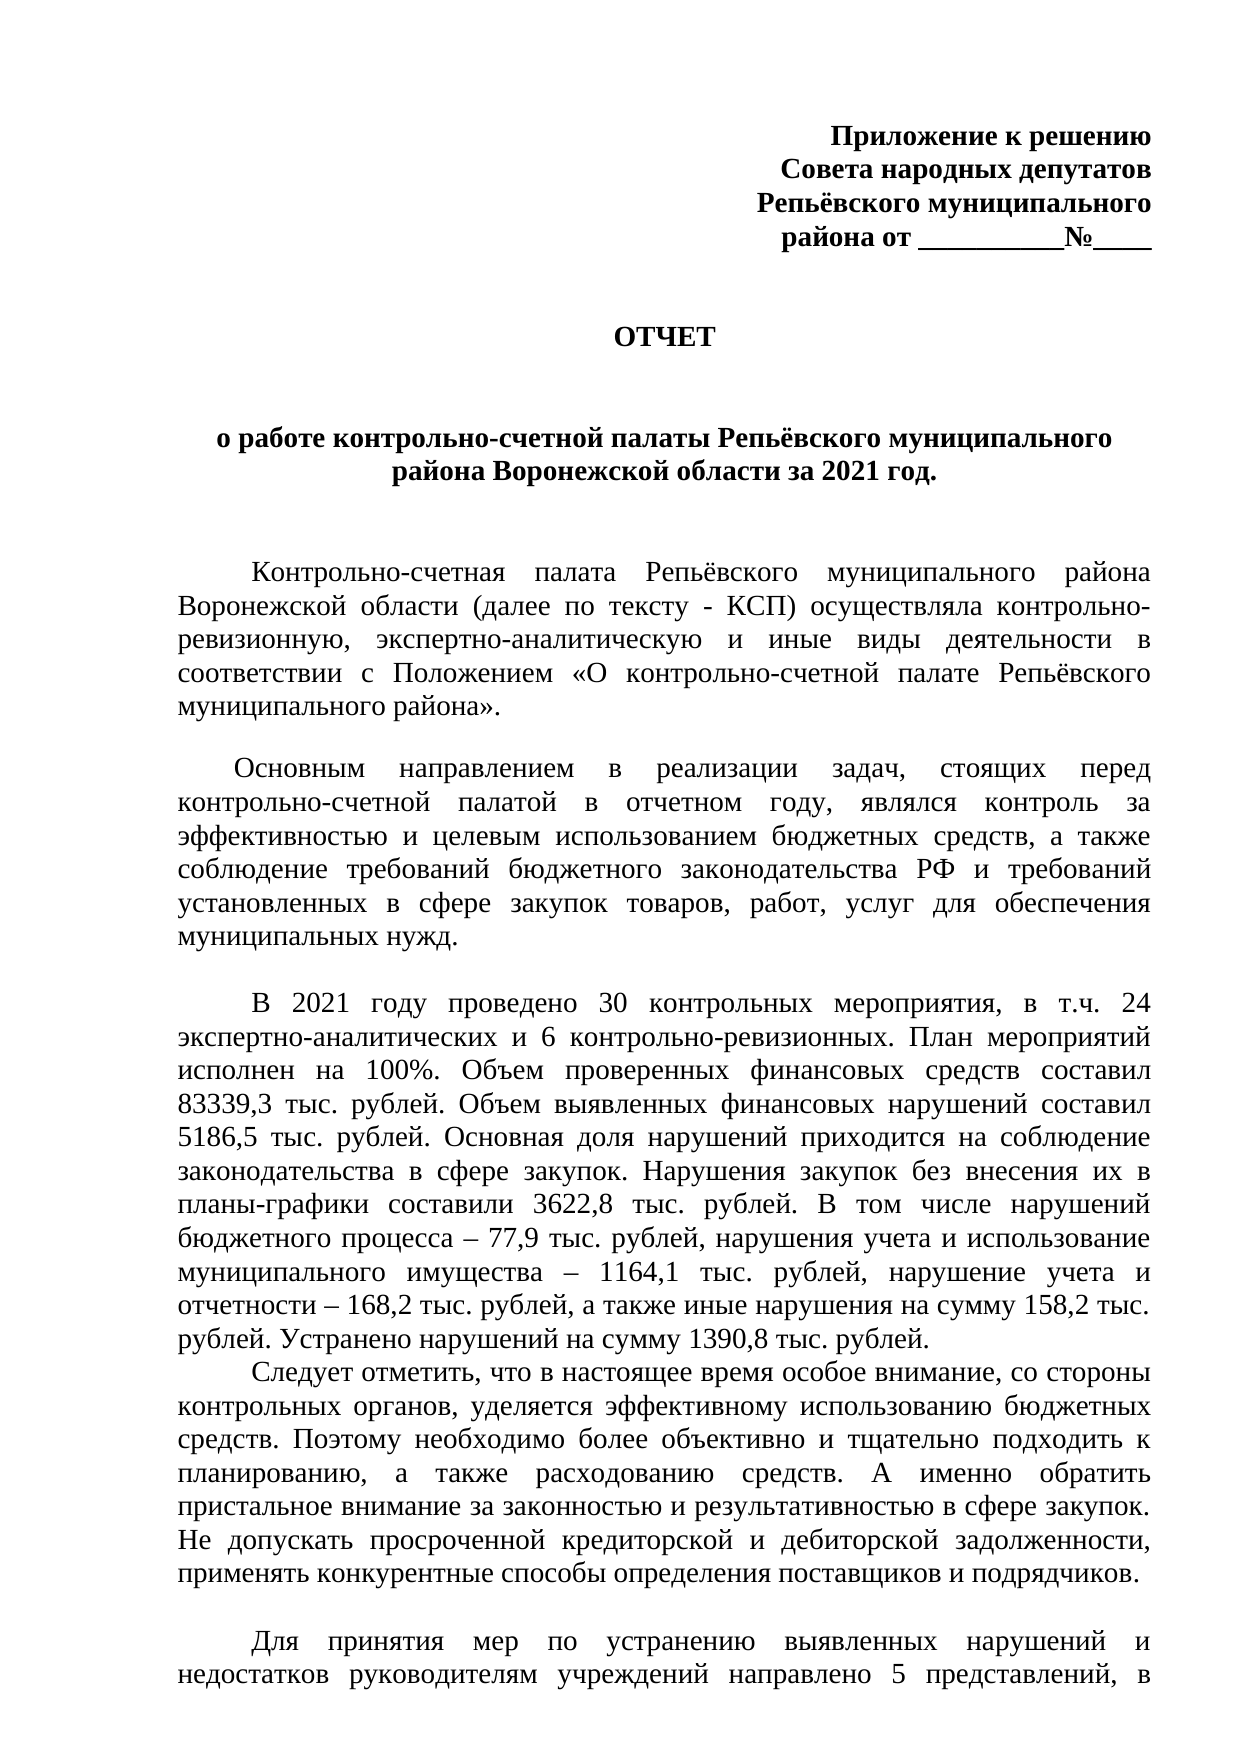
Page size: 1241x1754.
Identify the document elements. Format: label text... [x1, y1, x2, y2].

text района от __________№____ [177, 219, 1152, 252]
text Следует отметить, что в настоящее время особое внимание, со стороны контрольных органов, уделяется эффективному использованию бюджетных средств. Поэтому необходимо более объективно и тщательно подходить к планированию, а также расходованию средств. А именно обратить пристальное внимание за законностью и результативностью в сфере закупок. Не допускать просроченной кредиторской и дебиторской задолженности, применять конкурентные способы определения поставщиков и подрядчиков. [177, 1354, 1152, 1589]
text ОТЧЕТ [177, 319, 1152, 353]
text В 2021 году проведено 30 контрольных мероприятия, в т.ч. 24 экспертно-аналитических и 6 контрольно-ревизионных. План мероприятий исполнен на 100%. Объем проверенных финансовых средств составил 83339,3 тыс. рублей. Объем выявленных финансовых нарушений составил 5186,5 тыс. рублей. Основная доля нарушений приходится на соблюдение законодательства в сфере закупок. Нарушения закупок без внесения их в планы-графики составили 3622,8 тыс. рублей. В том числе нарушений бюджетного процесса – 77,9 тыс. рублей, нарушения учета и использование муниципального имущества – 1164,1 тыс. рублей, нарушение учета и отчетности – 168,2 тыс. рублей, а также иные нарушения на сумму 158,2 тыс. рублей. Устранено нарушений на сумму 1390,8 тыс. рублей. [177, 985, 1152, 1354]
text Контрольно-счетная палата Репьёвского муниципального района Воронежской области (далее по тексту - КСП) осуществляла контрольно-ревизионную, экспертно-аналитическую и иные виды деятельности в соответствии с Положением «О контрольно-счетной палате Репьёвского муниципального района». [177, 554, 1152, 722]
text Приложение к решению [177, 118, 1152, 152]
text о работе контрольно-счетной палаты Репьёвского муниципального района Воронежской области за 2021 год. [177, 420, 1152, 487]
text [177, 1623, 1152, 1690]
text Основным направлением в реализации задач, стоящих перед контрольно-счетной палатой в отчетном году, являлся контроль за эффективностью и целевым использованием бюджетных средств, а также соблюдение требований бюджетного законодательства РФ и требований установленных в сфере закупок товаров, работ, услуг для обеспечения муниципальных нужд. [177, 751, 1152, 952]
text Репьёвского муниципального [177, 185, 1152, 219]
text Совета народных депутатов [177, 152, 1152, 185]
